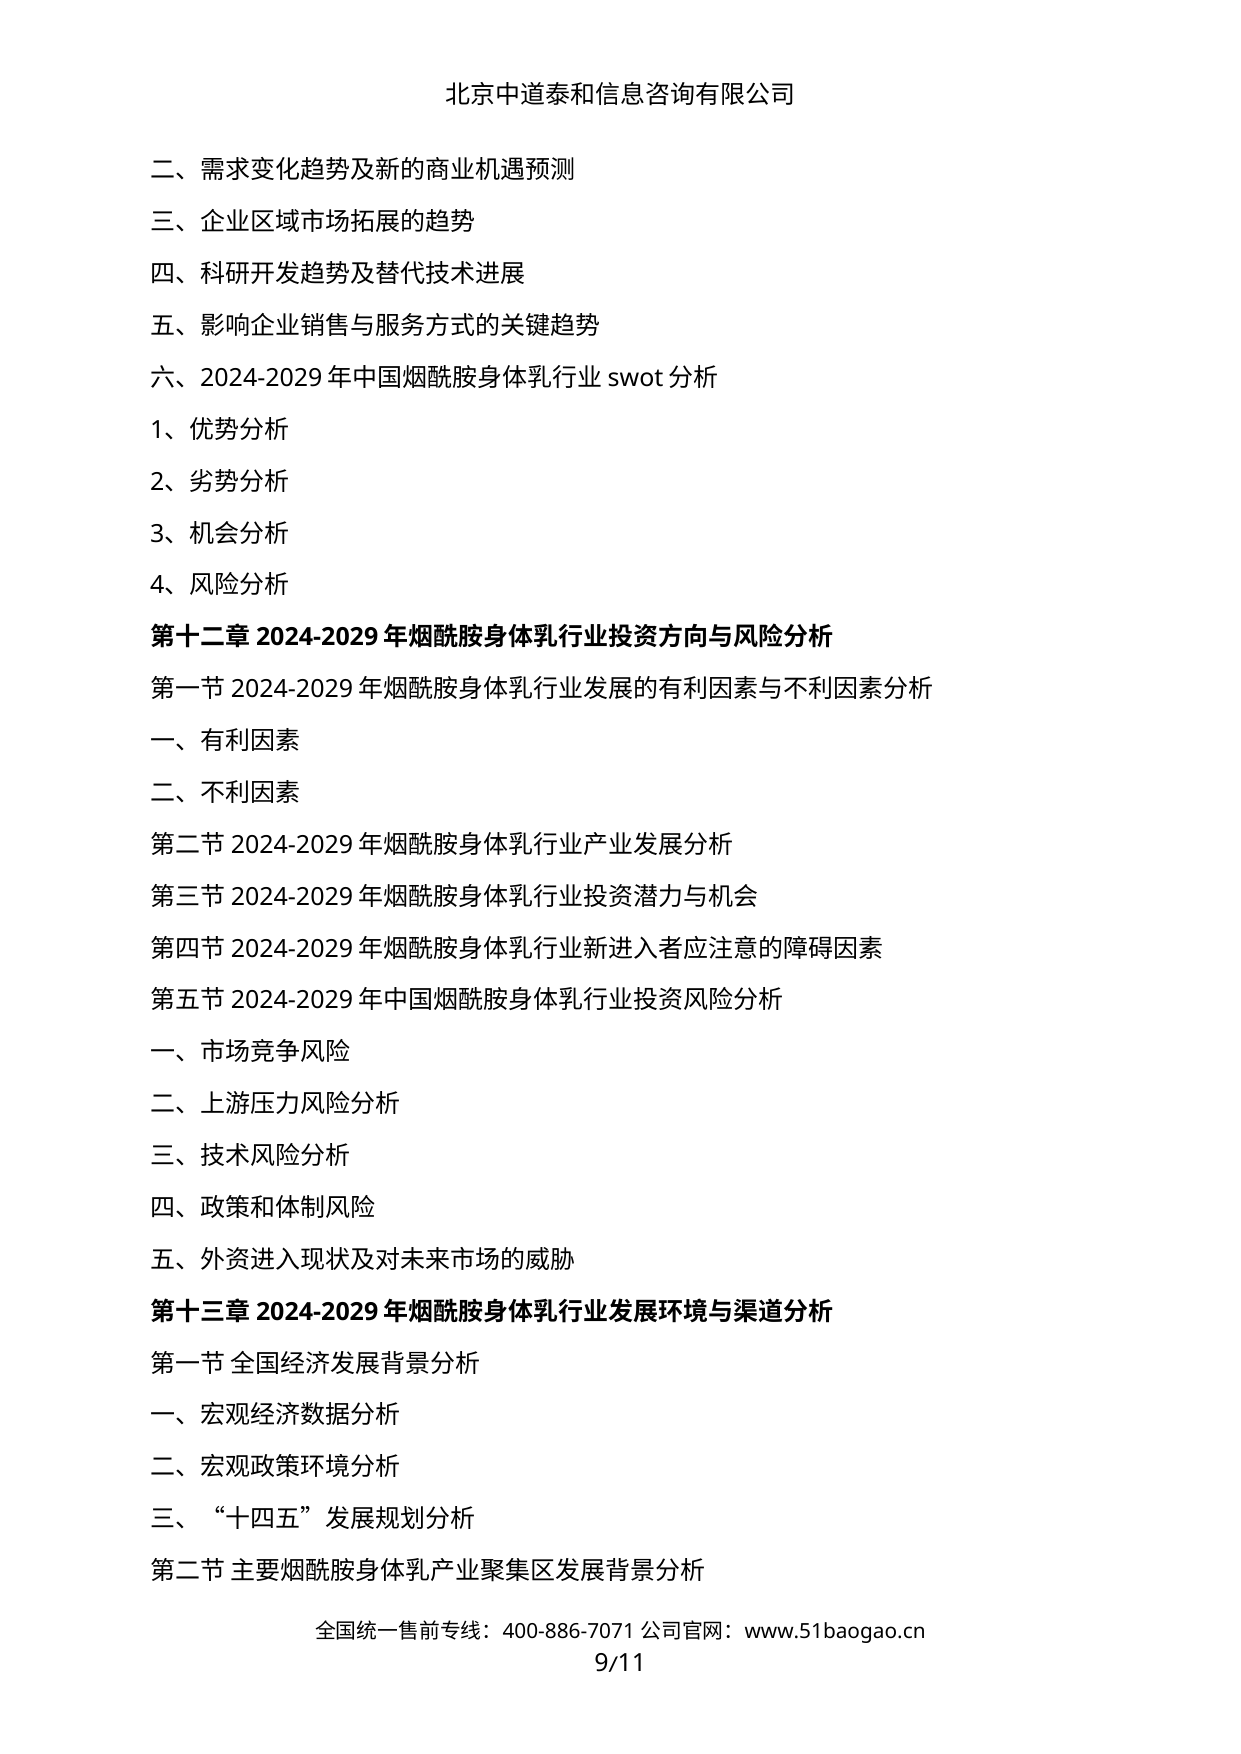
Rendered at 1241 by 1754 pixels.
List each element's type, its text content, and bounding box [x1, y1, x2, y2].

text 五、外资进入现状及对未来市场的威胁 [150, 1239, 1090, 1276]
text 2、劣势分析 [150, 461, 1090, 497]
text 四、科研开发趋势及替代技术进展 [150, 254, 1090, 290]
text 一、有利因素 [150, 721, 1090, 757]
text 三、技术风险分析 [150, 1136, 1090, 1172]
text 三、企业区域市场拓展的趋势 [150, 202, 1090, 238]
text 二、上游压力风险分析 [150, 1084, 1090, 1120]
text 1、优势分析 [150, 409, 1090, 446]
text 4、风险分析 [150, 565, 1090, 601]
text 第十二章 2024-2029年烟酰胺身体乳行业投资方向与风险分析 [150, 617, 1090, 653]
text 第二节 2024-2029年烟酰胺身体乳行业产业发展分析 [150, 824, 1090, 861]
text 第二节 主要烟酰胺身体乳产业聚集区发展背景分析 [150, 1551, 1090, 1587]
text 第一节 全国经济发展背景分析 [150, 1343, 1090, 1379]
text 三、“十四五”发展规划分析 [150, 1499, 1090, 1535]
text 六、2024-2029年中国烟酰胺身体乳行业swot分析 [150, 357, 1090, 394]
text 二、需求变化趋势及新的商业机遇预测 [150, 150, 1090, 186]
text 3、机会分析 [150, 513, 1090, 549]
text 二、宏观政策环境分析 [150, 1447, 1090, 1483]
text 二、不利因素 [150, 772, 1090, 809]
text 第一节 2024-2029年烟酰胺身体乳行业发展的有利因素与不利因素分析 [150, 669, 1090, 705]
text 第四节 2024-2029年烟酰胺身体乳行业新进入者应注意的障碍因素 [150, 928, 1090, 964]
text 一、宏观经济数据分析 [150, 1395, 1090, 1431]
text 第三节 2024-2029年烟酰胺身体乳行业投资潜力与机会 [150, 876, 1090, 912]
text 第五节 2024-2029年中国烟酰胺身体乳行业投资风险分析 [150, 980, 1090, 1016]
text 四、政策和体制风险 [150, 1187, 1090, 1224]
text 五、影响企业销售与服务方式的关键趋势 [150, 306, 1090, 342]
text 第十三章 2024-2029年烟酰胺身体乳行业发展环境与渠道分析 [150, 1291, 1090, 1327]
text 一、市场竞争风险 [150, 1032, 1090, 1068]
